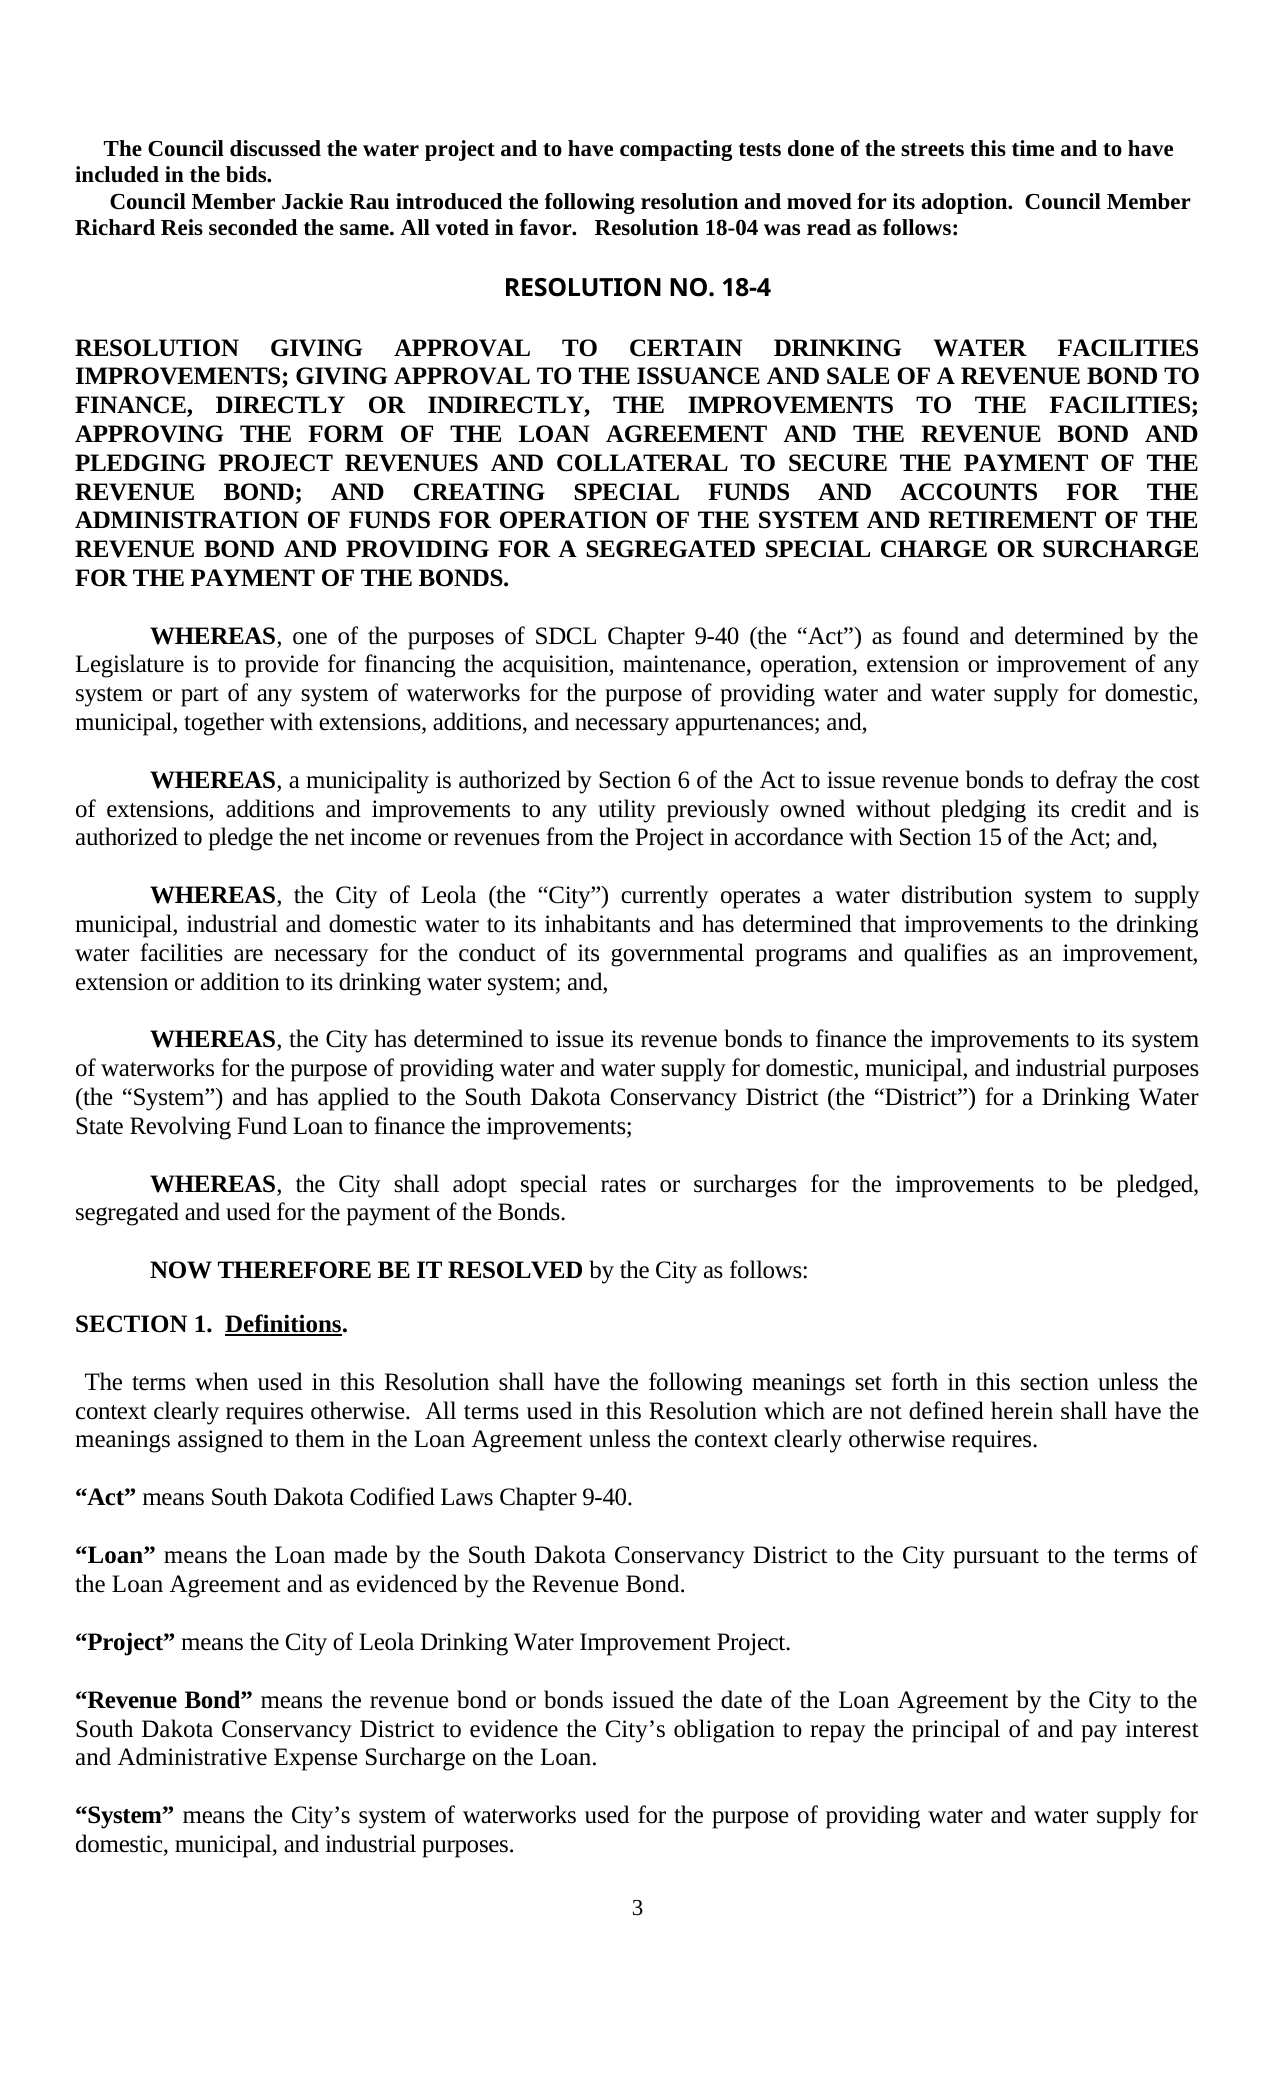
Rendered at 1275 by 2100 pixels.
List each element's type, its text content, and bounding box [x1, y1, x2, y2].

text WHEREAS, one of the purposes of SDCL Chapter 9-40 (the “Act”) as found and determined by the Legislature is to provide for financing the acquisition, maintenance, operation, extension or improvement of any system or part of any system of waterworks for the purpose of providing water and water supply for domestic, municipal, together with extensions, additions, and necessary appurtenances; and, [75, 621, 1200, 736]
list Definitions. [75, 1309, 1200, 1338]
text NOW THEREFORE BE IT RESOLVED by the City as follows: [75, 1255, 1200, 1284]
text WHEREAS, the City has determined to issue its revenue bonds to finance the improvements to its system of waterworks for the purpose of providing water and water supply for domestic, municipal, and industrial purposes (the “System”) and has applied to the South Dakota Conservancy District (the “District”) for a Drinking Water State Revolving Fund Loan to finance the improvements; [75, 1024, 1200, 1139]
text The Council discussed the water project and to have compacting tests done of the streets this time and to have included in the bids. [75, 135, 1200, 188]
text RESOLUTION NO. 18-4 [75, 269, 1200, 304]
text Council Member Jackie Rau introduced the following resolution and moved for its adoption. Council Member Richard Reis seconded the same. All voted in favor. Resolution 18-04 was read as follows: [75, 188, 1200, 240]
text “Project” means the City of Leola Drinking Water Improvement Project. [75, 1627, 1200, 1656]
text “Revenue Bond” means the revenue bond or bonds issued the date of the Loan Agreement by the City to the South Dakota Conservancy District to evidence the City’s obligation to repay the principal of and pay interest and Administrative Expense Surcharge on the Loan. [75, 1685, 1200, 1771]
text WHEREAS, a municipality is authorized by Section 6 of the Act to issue revenue bonds to defray the cost of extensions, additions and improvements to any utility previously owned without pledging its credit and is authorized to pledge the net income or revenues from the Project in accordance with Section 15 of the Act; and, [75, 765, 1200, 851]
text “Loan” means the Loan made by the South Dakota Conservancy District to the City pursuant to the terms of the Loan Agreement and as evidenced by the Revenue Bond. [75, 1540, 1200, 1598]
text “Act” means South Dakota Codified Laws Chapter 9-40. [75, 1482, 1200, 1511]
text WHEREAS, the City shall adopt special rates or surcharges for the improvements to be pledged, segregated and used for the payment of the Bonds. [75, 1169, 1200, 1226]
text WHEREAS, the City of Leola (the “City”) currently operates a water distribution system to supply municipal, industrial and domestic water to its inhabitants and has determined that improvements to the drinking water facilities are necessary for the conduct of its governmental programs and qualifies as an improvement, extension or addition to its drinking water system; and, [75, 880, 1200, 995]
text The terms when used in this Resolution shall have the following meanings set forth in this section unless the context clearly requires otherwise. All terms used in this Resolution which are not defined herein shall have the meanings assigned to them in the Loan Agreement unless the context clearly otherwise requires. [75, 1367, 1200, 1453]
text “System” means the City’s system of waterworks used for the purpose of providing water and water supply for domestic, municipal, and industrial purposes. [75, 1800, 1200, 1858]
text RESOLUTION GIVING APPROVAL TO CERTAIN DRINKING WATER FACILITIES IMPROVEMENTS; GIVING APPROVAL TO THE ISSUANCE AND SALE OF A REVENUE BOND TO FINANCE, DIRECTLY OR INDIRECTLY, THE IMPROVEMENTS TO THE FACILITIES; APPROVING THE FORM OF THE LOAN AGREEMENT AND THE REVENUE BOND AND PLEDGING PROJECT REVENUES AND COLLATERAL TO SECURE THE PAYMENT OF THE REVENUE BOND; AND CREATING SPECIAL FUNDS AND ACCOUNTS FOR THE ADMINISTRATION OF FUNDS FOR OPERATION OF THE SYSTEM AND RETIREMENT OF THE REVENUE BOND AND PROVIDING FOR A SEGREGATED SPECIAL CHARGE OR SURCHARGE FOR THE PAYMENT OF THE BONDS. [75, 333, 1200, 592]
